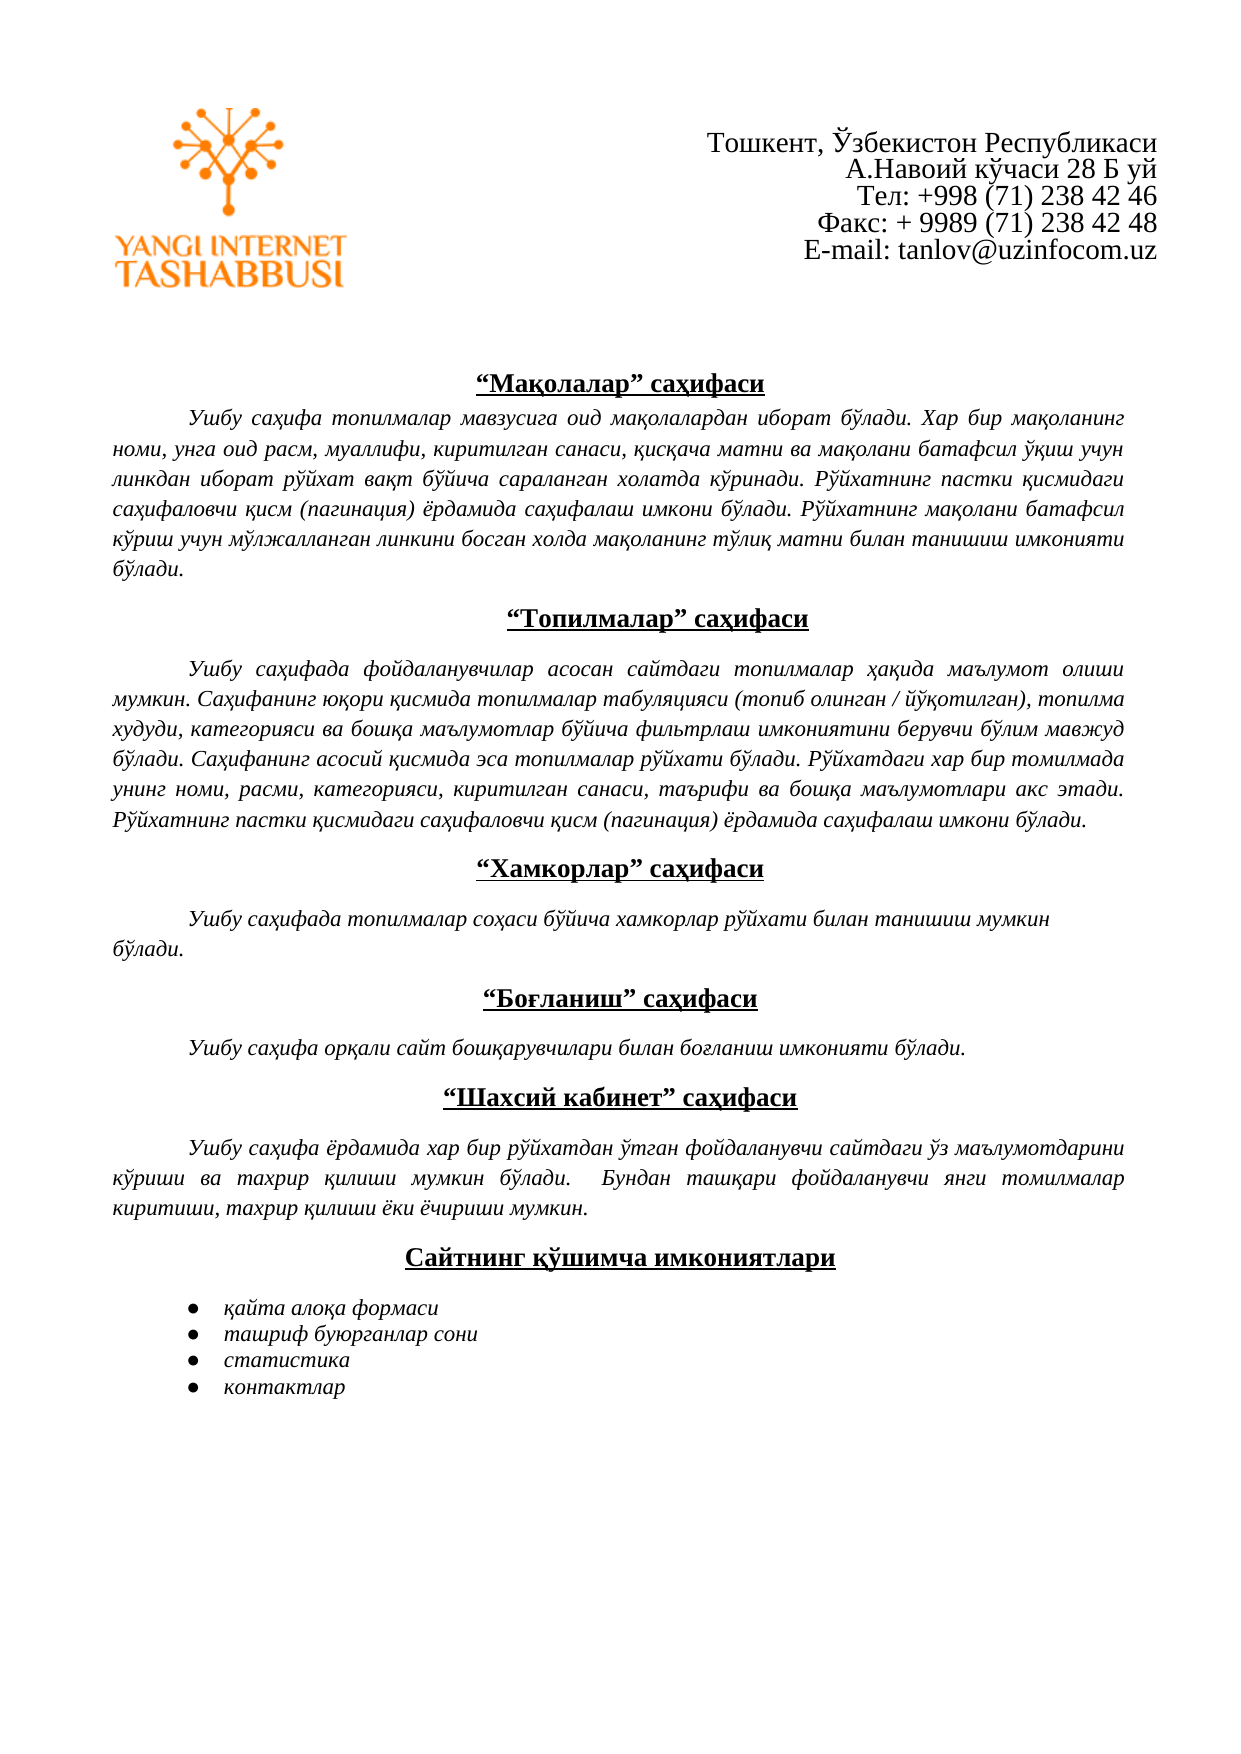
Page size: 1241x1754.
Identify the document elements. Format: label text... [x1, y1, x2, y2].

text Ушбу саҳифа топилмалар мавзусига оид мақолалардан иборат бўлади. Хар бир мақоланинг номи, унга оид расм, муаллифи, киритилган санаси, қисқача матни ва мақолани батафсил ўқиш учун линкдан иборат рўйхат вақт бўйича сараланган холатда кўринади. Рўйхатнинг пастки қисмидаги саҳифаловчи қисм (пагинация) ёрдамида саҳифалаш имкони бўлади. Рўйхатнинг мақолани батафсил кўриш учун мўлжалланган линкини босган холда мақоланинг тўлиқ матни билан танишиш имконияти бўлади. [112, 404, 1128, 582]
text Ушбу саҳифа ёрдамида хар бир рўйхатдан ўтган фойдаланувчи сайтдаги ўз маълумотдарини кўриши ва тахрир қилиши мумкин бўлади. Бундан ташқари фойдаланувчи янги томилмалар киритиши, тахрир қилиши ёки ёчириши мумкин. [112, 1134, 1128, 1221]
text “Шахсий кабинет” саҳифаси [112, 1081, 1128, 1112]
text Ушбу саҳифа орқали сайт бошқарувчилари билан боғланиш имконияти бўлади. [112, 1034, 1128, 1061]
text “Хамкорлар” саҳифаси [112, 853, 1128, 884]
text Ушбу саҳифада топилмалар соҳаси бўйича хамкорлар рўйхати билан танишиш мумкин бўлади. [112, 905, 1128, 962]
list қайта алоқа формаси [186, 1293, 1128, 1320]
list контактлар [186, 1373, 1128, 1399]
text “Мақолалар” саҳифаси [112, 367, 1128, 398]
text Ушбу саҳифада фойдаланувчилар асосан сайтдаги топилмалар ҳақида маълумот олиши мумкин. Саҳифанинг юқори қисмида топилмалар табуляцияси (топиб олинган / йўқотилган), топилма худуди, категорияси ва бошқа маълумотлар бўйича фильтрлаш имкониятини берувчи бўлим мавжуд бўлади. Саҳифанинг асосий қисмида эса топилмалар рўйхати бўлади. Рўйхатдаги хар бир томилмада унинг номи, расми, категорияси, киритилган санаси, таърифи ва бошқа маълумотлари акс этади. Рўйхатнинг пастки қисмидаги саҳифаловчи қисм (пагинация) ёрдамида саҳифалаш имкони бўлади. [112, 655, 1128, 832]
text “Топилмалар” саҳифаси [112, 602, 1128, 633]
picture [112, 108, 350, 291]
text Сайтнинг қўшимча имкониятлари [112, 1241, 1128, 1272]
list статистика [186, 1346, 1128, 1373]
text “Боғланиш” саҳифаси [112, 982, 1128, 1013]
list ташриф буюрганлар сони [186, 1320, 1128, 1346]
